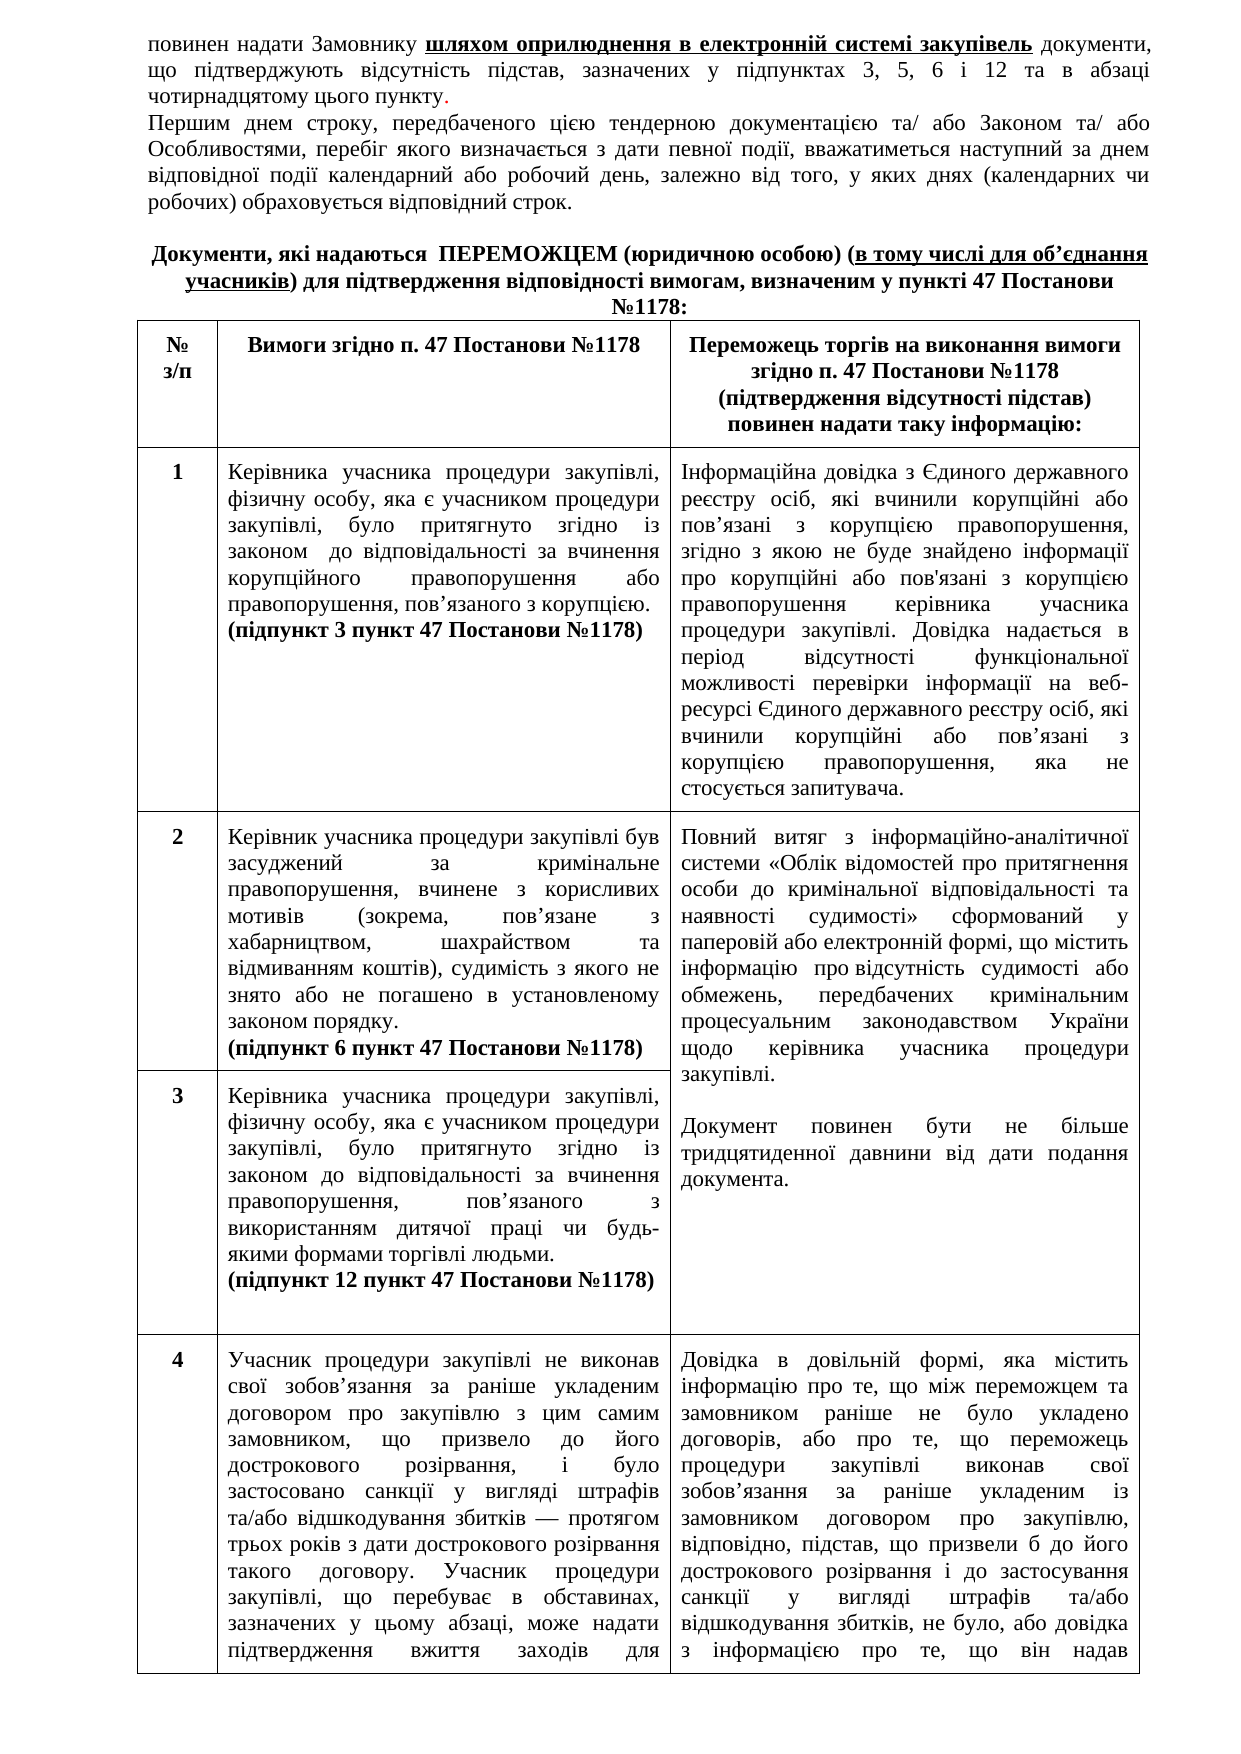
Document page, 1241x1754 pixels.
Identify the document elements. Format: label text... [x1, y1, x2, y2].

table_cell 4 [138, 1335, 217, 1672]
table_cell Інформаційна довідка з Єдиного державного реєстру осіб, які вчинили корупційні або пов’язані з корупцією правопорушення, згідно з якою не буде знайдено інформації про корупційні або пов'язані з корупцією правопорушення керівника учасника процедури закупівлі. Довідка надається в період відсутності функціональної можливості перевірки інформації на веб-ресурсі Єдиного державного реєстру осіб, які вчинили корупційні або пов’язані з корупцією правопорушення, яка не стосується запитувача. [671, 448, 1139, 811]
table_cell 3 [138, 1071, 217, 1334]
text Першим днем строку, передбаченого цією тендерною документацією та/ або Законом та/ або Особливостями, перебіг якого визначається з дати певної події, вважатиметься наступний за днем відповідної події календарний або робочий день, залежно від того, у яких днях (календарних чи робочих) обраховується відповідний строк. [148, 109, 1152, 214]
table_cell Керівника учасника процедури закупівлі, фізичну особу, яка є учасником процедури закупівлі, було притягнуто згідно із законом до відповідальності за вчинення корупційного правопорушення або правопорушення, пов’язаного з корупцією. (підпункт 3 пункт 47 Постанови №1178) [218, 448, 670, 811]
table_header № з/п [138, 321, 217, 447]
table_cell 2 [138, 812, 217, 1070]
table_cell 1 [138, 448, 217, 811]
text Документи, які надаються ПЕРЕМОЖЦЕМ (юридичною особою) (в тому числі для об’єднання учасників) для підтвердження відповідності вимогам, визначеним у пункті 47 Постанови №1178: [148, 240, 1152, 319]
table_cell Повний витяг з інформаційно-аналітичної системи «Облік відомостей про притягнення особи до кримінальної відповідальності та наявності судимості» сформований у паперовій або електронній формі, що містить інформацію про відсутність судимості або обмежень, передбачених кримінальним процесуальним законодавством України щодо керівника учасника процедури закупівлі. Документ повинен бути не більше тридцятиденної давнини від дати подання документа. [671, 812, 1139, 1334]
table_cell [218, 1335, 670, 1672]
table_cell Керівника учасника процедури закупівлі, фізичну особу, яка є учасником процедури закупівлі, було притягнуто згідно із законом до відповідальності за вчинення правопорушення, пов’язаного з використанням дитячої праці чи будь-якими формами торгівлі людьми. (підпункт 12 пункт 47 Постанови №1178) [218, 1071, 670, 1334]
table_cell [671, 1335, 1139, 1672]
table_header Переможець торгів на виконання вимоги згідно п. 47 Постанови №1178 (підтвердження відсутності підстав) повинен надати таку інформацію: [671, 321, 1139, 447]
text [148, 29, 1152, 109]
table_cell Керівник учасника процедури закупівлі був засуджений за кримінальне правопорушення, вчинене з корисливих мотивів (зокрема, пов’язане з хабарництвом, шахрайством та відмиванням коштів), судимість з якого не знято або не погашено в установленому законом порядку. (підпункт 6 пункт 47 Постанови №1178) [218, 812, 670, 1070]
table_header Вимоги згідно п. 47 Постанови №1178 [218, 321, 670, 447]
